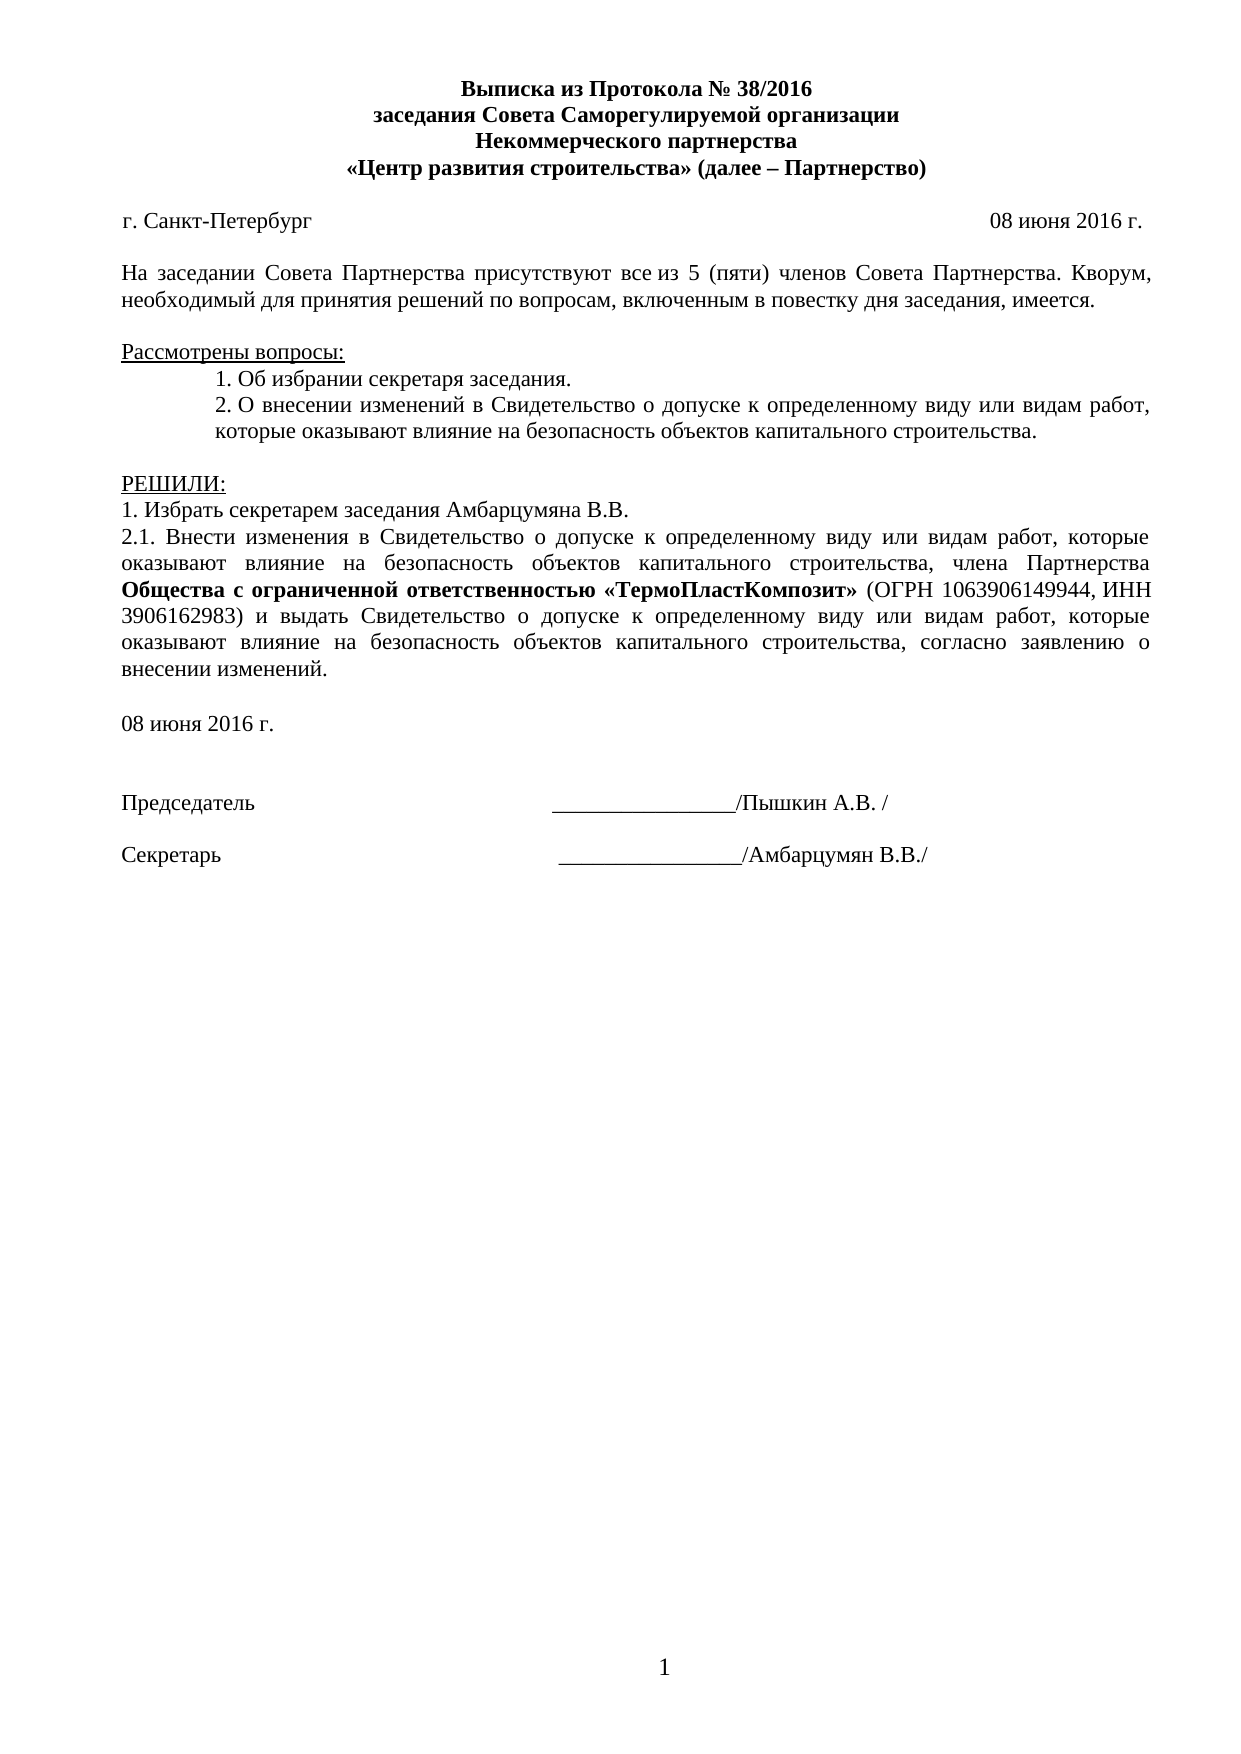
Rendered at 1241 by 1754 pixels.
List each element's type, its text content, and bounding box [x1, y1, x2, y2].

text 08 июня 2016 г. [121, 710, 1152, 736]
text Некоммерческого партнерства [121, 128, 1152, 154]
text Секретарь ________________/Амбарцумян В.В./ [121, 842, 1152, 868]
text Рассмотрены вопросы: [121, 338, 1152, 365]
text РЕШИЛИ: [121, 470, 1152, 497]
text Выписка из Протокола № 38/2016 [121, 75, 1152, 101]
text 2.1. Внести изменения в Свидетельство о допуске к определенному виду или видам работ, которые оказывают влияние на безопасность объектов капитального строительства, члена Партнерства Общества с ограниченной ответственностью «ТермоПластКомпозит» (ОГРН 1063906149944, ИНН 3906162983) и выдать Свидетельство о допуске к определенному виду или видам работ, которые оказывают влияние на безопасность объектов капитального строительства, согласно заявлению о внесении изменений. [121, 523, 1152, 681]
text заседания Совета Саморегулируемой организации [121, 101, 1152, 128]
text 1. Избрать секретарем заседания Амбарцумяна В.В. [121, 497, 1152, 523]
text Председатель ________________/Пышкин А.В. / [121, 789, 1152, 815]
text «Центр развития строительства» (далее – Партнерство) [121, 154, 1152, 180]
table_header г. Санкт-Петербург [111, 207, 632, 233]
text На заседании Совета Партнерства присутствуют все из 5 (пяти) членов Совета Партнерства. Кворум, необходимый для принятия решений по вопросам, включенным в повестку дня заседания, имеется. [121, 259, 1152, 312]
text 1. Об избрании секретаря заседания. [215, 365, 1152, 391]
table_header 08 июня 2016 г. [633, 207, 1154, 233]
text 2. О внесении изменений в Свидетельство о допуске к определенному виду или видам работ, которые оказывают влияние на безопасность объектов капитального строительства. [215, 391, 1152, 444]
